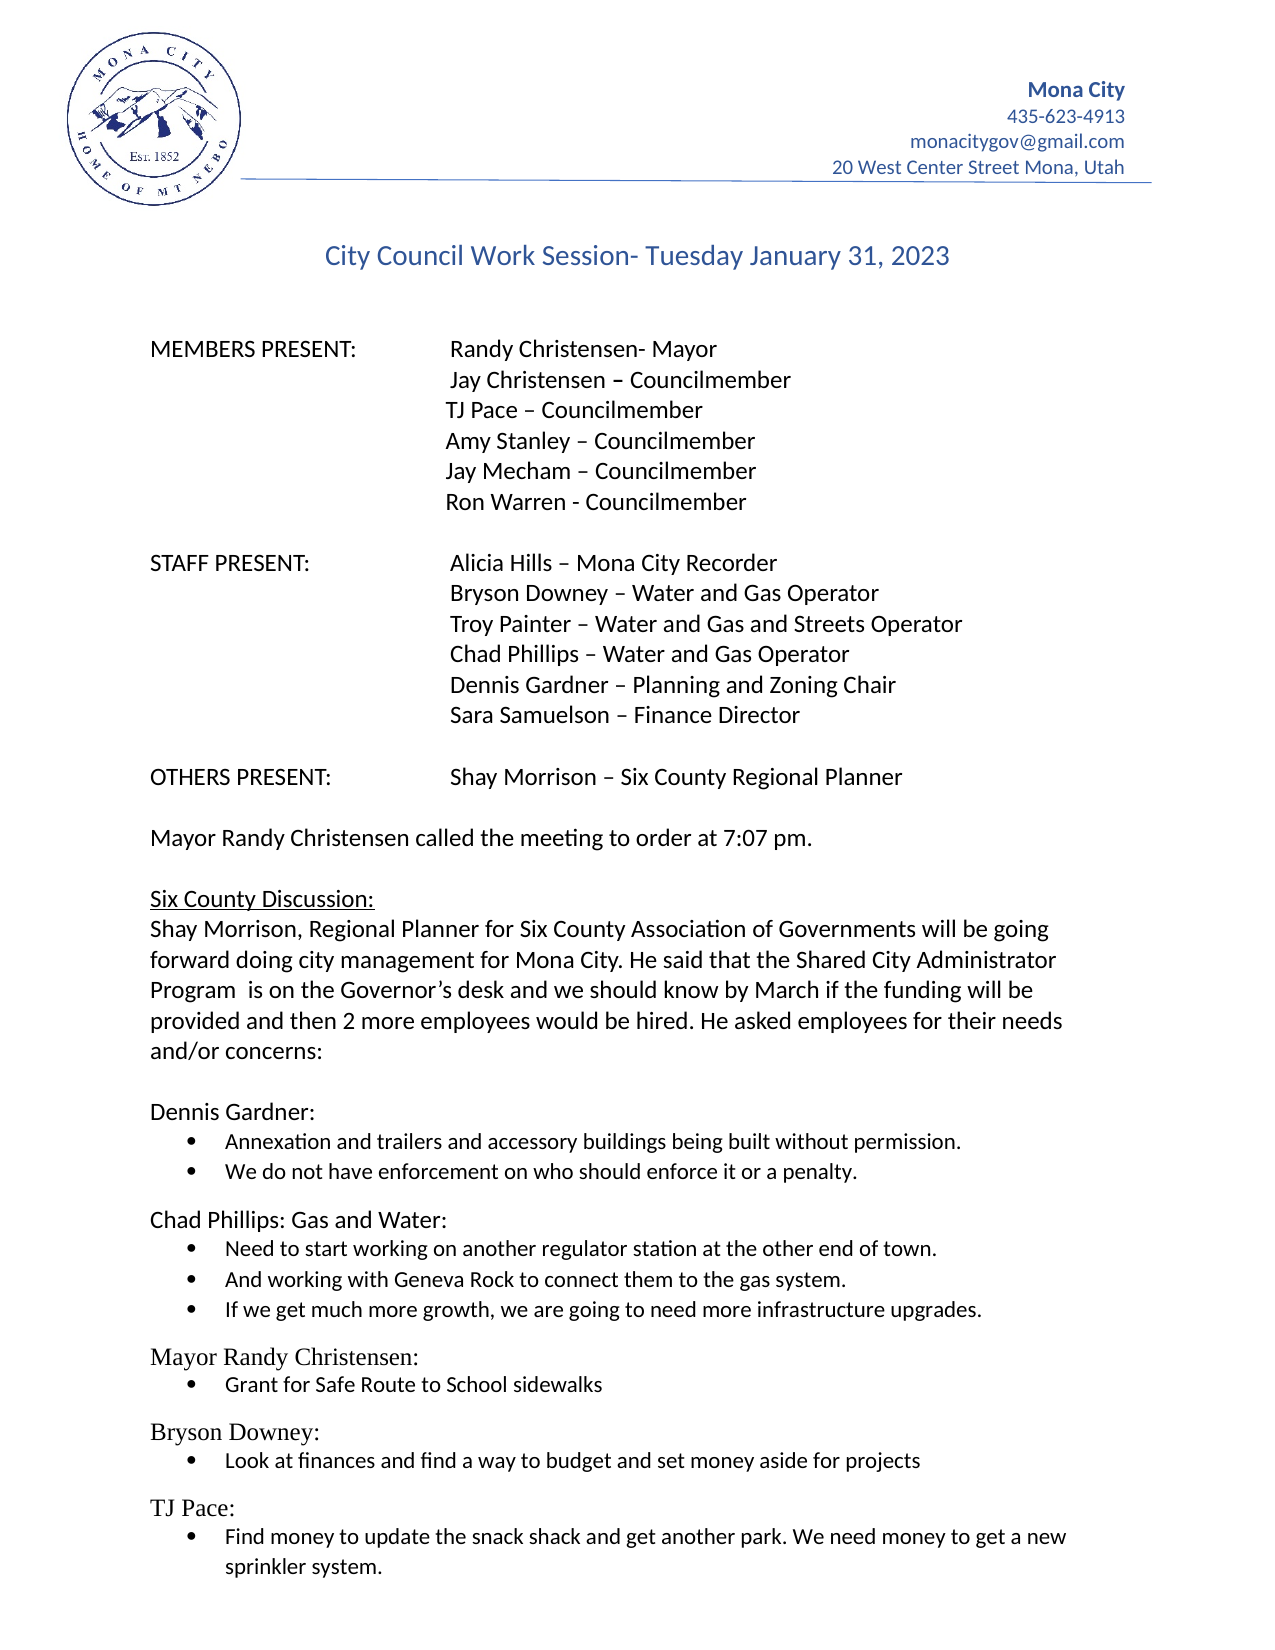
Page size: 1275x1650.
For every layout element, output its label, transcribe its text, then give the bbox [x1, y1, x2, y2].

list And working with Geneva Rock to connect them to the gas system. [187, 1265, 1125, 1293]
list Annexation and trailers and accessory buildings being built without permission. [187, 1127, 1125, 1155]
text Chad Phillips – Water and Gas Operator [150, 639, 1125, 669]
text Ron Warren - Councilmember [370, 486, 1125, 517]
text Jay Christensen – Councilmember [375, 364, 1125, 394]
list Look at finances and find a way to budget and set money aside for projects [187, 1446, 1125, 1474]
list Find money to update the snack shack and get another park. We need money to get a new sprinkler system. [187, 1522, 1125, 1580]
text Bryson Downey: [150, 1417, 1125, 1446]
text Jay Mecham – Councilmember [370, 456, 1125, 486]
text TJ Pace – Councilmember [372, 394, 1125, 425]
text City Council Work Session- Tuesday January 31, 2023 [150, 237, 1125, 272]
text Dennis Gardner – Planning and Zoning Chair [150, 669, 1125, 700]
text Amy Stanley – Councilmember [370, 425, 1125, 456]
text Dennis Gardner: [150, 1096, 1125, 1127]
text OTHERS PRESENT: Shay Morrison – Six County Regional Planner [150, 761, 1125, 791]
text TJ Pace: [150, 1493, 1125, 1522]
text Mayor Randy Christensen called the meeting to order at 7:07 pm. [150, 822, 1125, 852]
list If we get much more growth, we are going to need more infrastructure upgrades. [187, 1295, 1125, 1323]
text STAFF PRESENT: Alicia Hills – Mona City Recorder [150, 547, 1125, 578]
text Mayor Randy Christensen: [150, 1342, 1125, 1371]
list We do not have enforcement on who should enforce it or a penalty. [187, 1157, 1125, 1185]
text Bryson Downey – Water and Gas Operator [150, 578, 1125, 608]
text Shay Morrison, Regional Planner for Six County Association of Governments will be going forward doing city management for Mona City. He said that the Shared City Administrator Program is on the Governor’s desk and we should know by March if the funding will be provided and then 2 more employees would be hired. He asked employees for their needs and/or concerns: [150, 913, 1125, 1066]
text Chad Phillips: Gas and Water: [150, 1204, 1125, 1234]
picture [48, 26, 259, 211]
list Grant for Safe Route to School sidewalks [187, 1371, 1125, 1399]
list Need to start working on another regulator station at the other end of town. [187, 1234, 1125, 1263]
text Sara Samuelson – Finance Director [150, 700, 1125, 730]
text Six County Discussion: [150, 883, 1125, 913]
text MEMBERS PRESENT: Randy Christensen- Mayor [150, 333, 1125, 364]
text Troy Painter – Water and Gas and Streets Operator [150, 608, 1125, 639]
